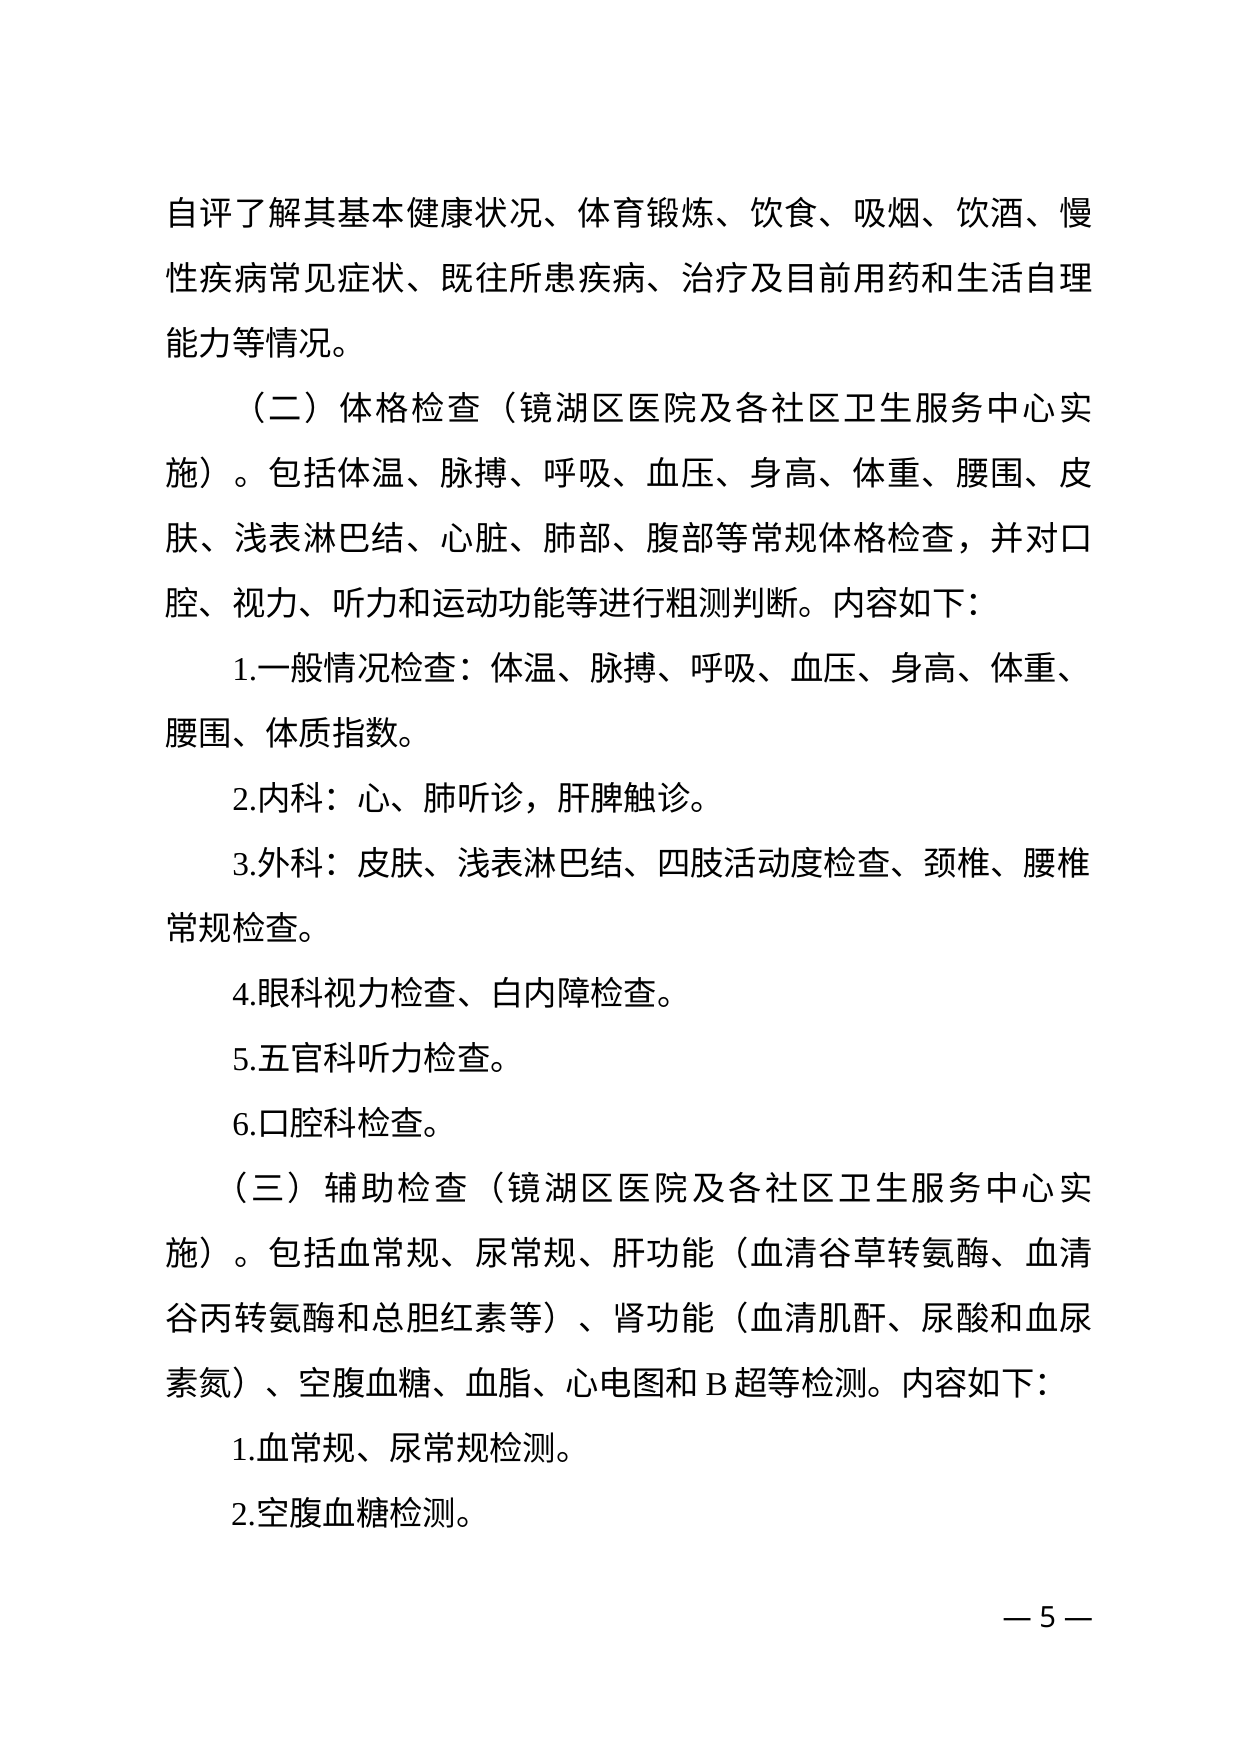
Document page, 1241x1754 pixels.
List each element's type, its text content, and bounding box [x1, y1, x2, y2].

text 4.眼科视力检查、白内障检查。 [165, 958, 1092, 1023]
text 2.内科：心、肺听诊，肝脾触诊。 [165, 763, 1092, 828]
text （三）辅助检查（镜湖区医院及各社区卫生服务中心实施）。包括血常规、尿常规、肝功能（血清谷草转氨酶、血清谷丙转氨酶和总胆红素等）、肾功能（血清肌酐、尿酸和血尿素氮）、空腹血糖、血脂、心电图和B超等检测。内容如下： [165, 1153, 1092, 1413]
text 1.血常规、尿常规检测。 [165, 1413, 1092, 1478]
text 3.外科：皮肤、浅表淋巴结、四肢活动度检查、颈椎、腰椎常规检查。 [165, 828, 1092, 958]
text （二）体格检查（镜湖区医院及各社区卫生服务中心实施）。包括体温、脉搏、呼吸、血压、身高、体重、腰围、皮肤、浅表淋巴结、心脏、肺部、腹部等常规体格检查，并对口腔、视力、听力和运动功能等进行粗测判断。内容如下： [165, 373, 1092, 633]
text 5.五官科听力检查。 [165, 1023, 1092, 1088]
text 2.空腹血糖检测。 [165, 1478, 1092, 1543]
text 1.一般情况检查：体温、脉搏、呼吸、血压、身高、体重、腰围、体质指数。 [165, 633, 1092, 763]
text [165, 178, 1092, 373]
text 6.口腔科检查。 [165, 1088, 1092, 1153]
